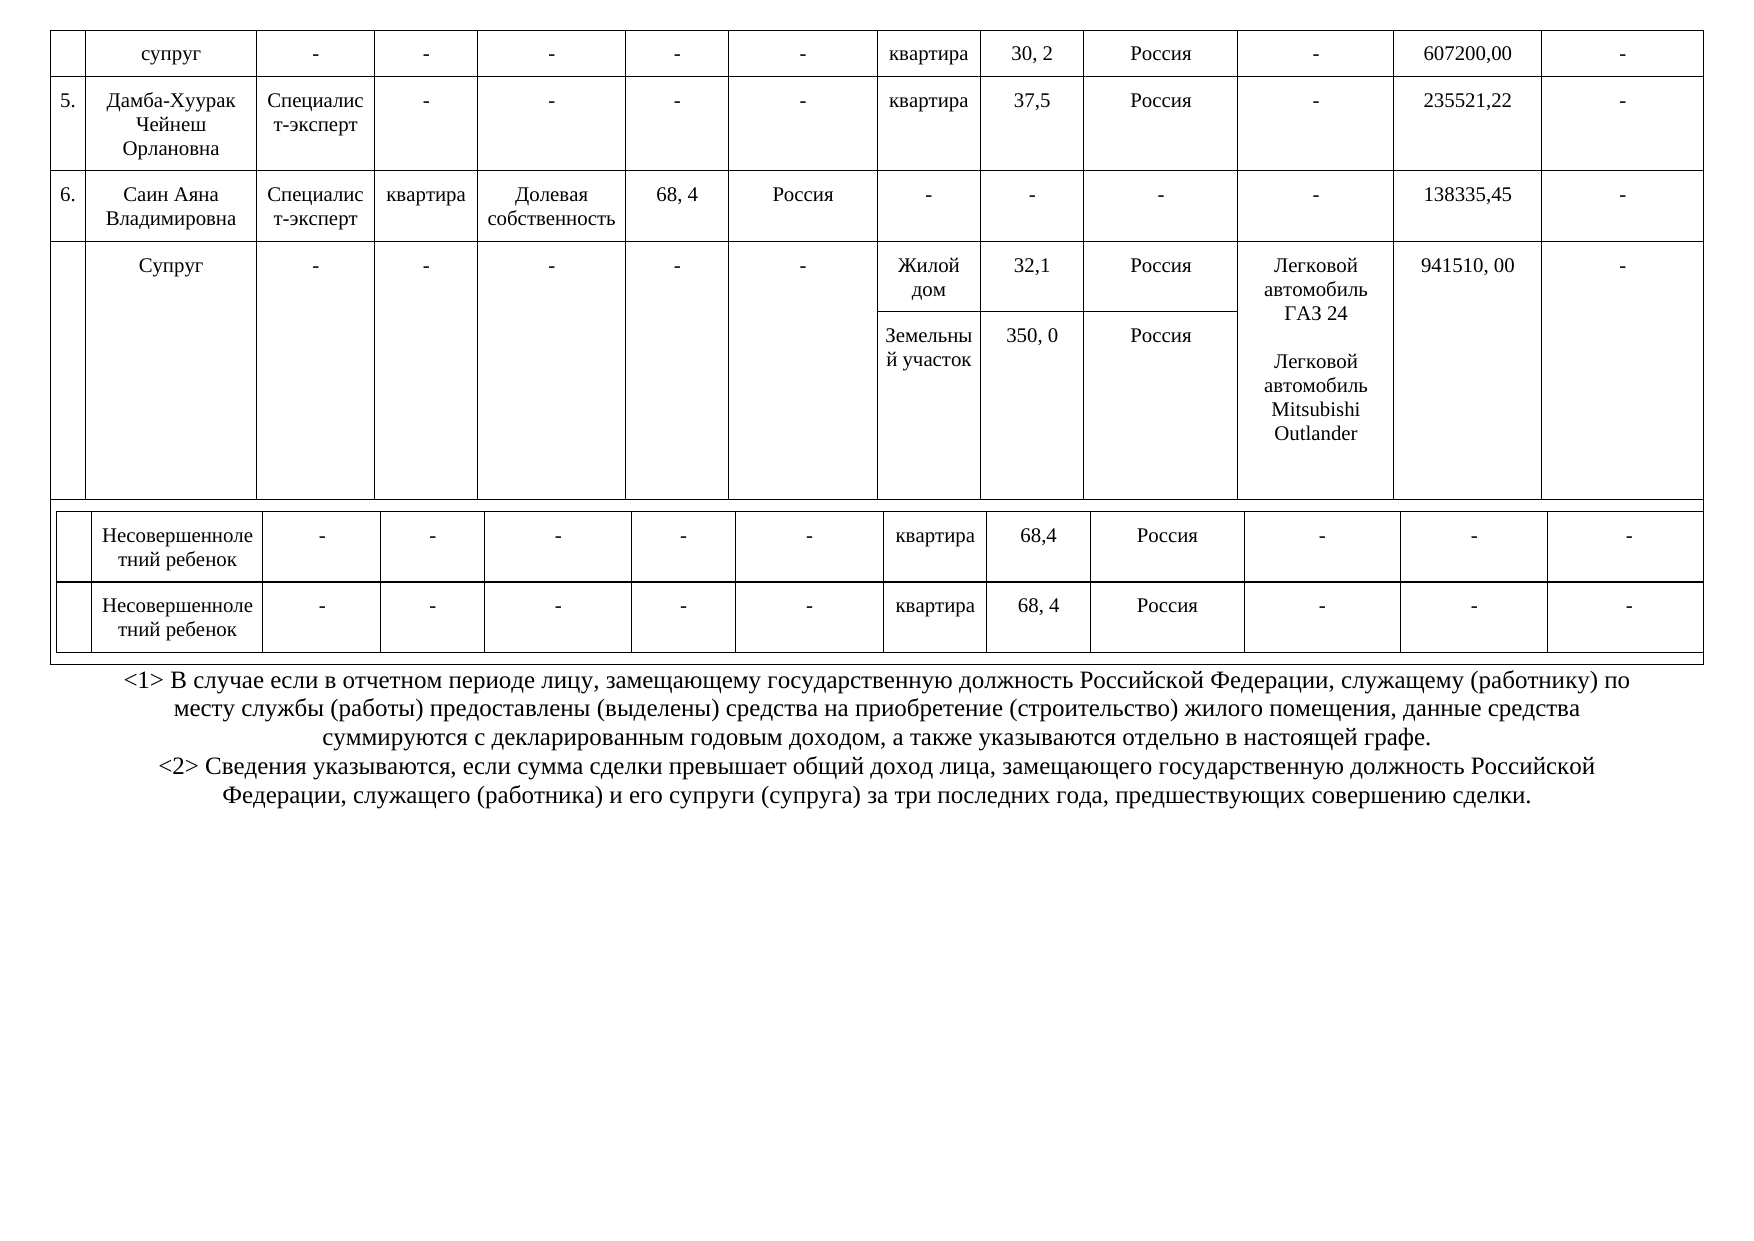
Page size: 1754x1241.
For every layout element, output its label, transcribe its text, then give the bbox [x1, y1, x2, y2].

table_cell квартира [375, 171, 477, 241]
table_cell 6. [51, 171, 85, 241]
table_cell - [626, 31, 728, 76]
table_cell - [375, 31, 477, 76]
table_cell 37,5 [981, 77, 1083, 170]
table_cell - [1542, 77, 1703, 170]
table_cell - [626, 242, 728, 499]
table_cell 941510, 00 [1394, 242, 1541, 499]
table_cell - [1238, 31, 1393, 76]
table_cell Легковой автомобиль ГАЗ 24 Легковой автомобиль Mitsubishi Outlander [1238, 242, 1393, 499]
table_cell Саин Аяна Владимировна [86, 171, 256, 241]
table_cell [51, 500, 1703, 664]
table_cell 68, 4 [626, 171, 728, 241]
table_cell Россия [729, 171, 877, 241]
table_cell - [478, 77, 625, 170]
table_cell Жилой дом [878, 242, 980, 311]
table_cell 5. [51, 77, 85, 170]
table_cell Россия [1084, 77, 1237, 170]
table_cell - [375, 242, 477, 499]
table_cell - [729, 31, 877, 76]
table_cell - [1238, 171, 1393, 241]
table_cell - [1238, 77, 1393, 170]
table_cell - [729, 77, 877, 170]
table_cell 607200,00 [1394, 31, 1541, 76]
table_cell 350, 0 [981, 312, 1083, 499]
table_cell - [478, 31, 625, 76]
table_cell - [1542, 171, 1703, 241]
text <1> В случае если в отчетном периоде лицу, замещающему государственную должность Российской Федерации, служащему (работнику) по месту службы (работы) предоставлены (выделены) средства на приобретение (строительство) жилого помещения, данные средства суммируются с декларированным годовым доходом, а также указываются отдельно в настоящей графе. [118, 665, 1636, 751]
text <2> Сведения указываются, если сумма сделки превышает общий доход лица, замещающего государственную должность Российской Федерации, служащего (работника) и его супруги (супруга) за три последних года, предшествующих совершению сделки. [118, 751, 1636, 808]
table_cell 138335,45 [1394, 171, 1541, 241]
table_cell квартира [878, 31, 980, 76]
table_cell [51, 242, 85, 499]
table_cell Россия [1084, 242, 1237, 311]
table_cell - [257, 242, 374, 499]
table_cell Земельный участок [878, 312, 980, 499]
table_cell Россия [1084, 312, 1237, 499]
table_cell 30, 2 [981, 31, 1083, 76]
table_cell Дамба-Хуурак Чейнеш Орлановна [86, 77, 256, 170]
table_cell - [729, 242, 877, 499]
table_cell - [478, 242, 625, 499]
table_cell [51, 31, 85, 76]
table_cell - [878, 171, 980, 241]
table_cell квартира [878, 77, 980, 170]
table_cell супруг [86, 31, 256, 76]
table_cell - [257, 31, 374, 76]
table_cell Супруг [86, 242, 256, 499]
table_cell Долевая собственность [478, 171, 625, 241]
table_cell Специалист-эксперт [257, 171, 374, 241]
table_cell - [981, 171, 1083, 241]
table_cell 235521,22 [1394, 77, 1541, 170]
table_cell 32,1 [981, 242, 1083, 311]
table_cell Специалист-эксперт [257, 77, 374, 170]
table_cell - [1542, 31, 1703, 76]
table_cell - [375, 77, 477, 170]
table_cell - [1542, 242, 1703, 499]
table_cell - [626, 77, 728, 170]
table_cell - [1084, 171, 1237, 241]
table_cell Россия [1084, 31, 1237, 76]
